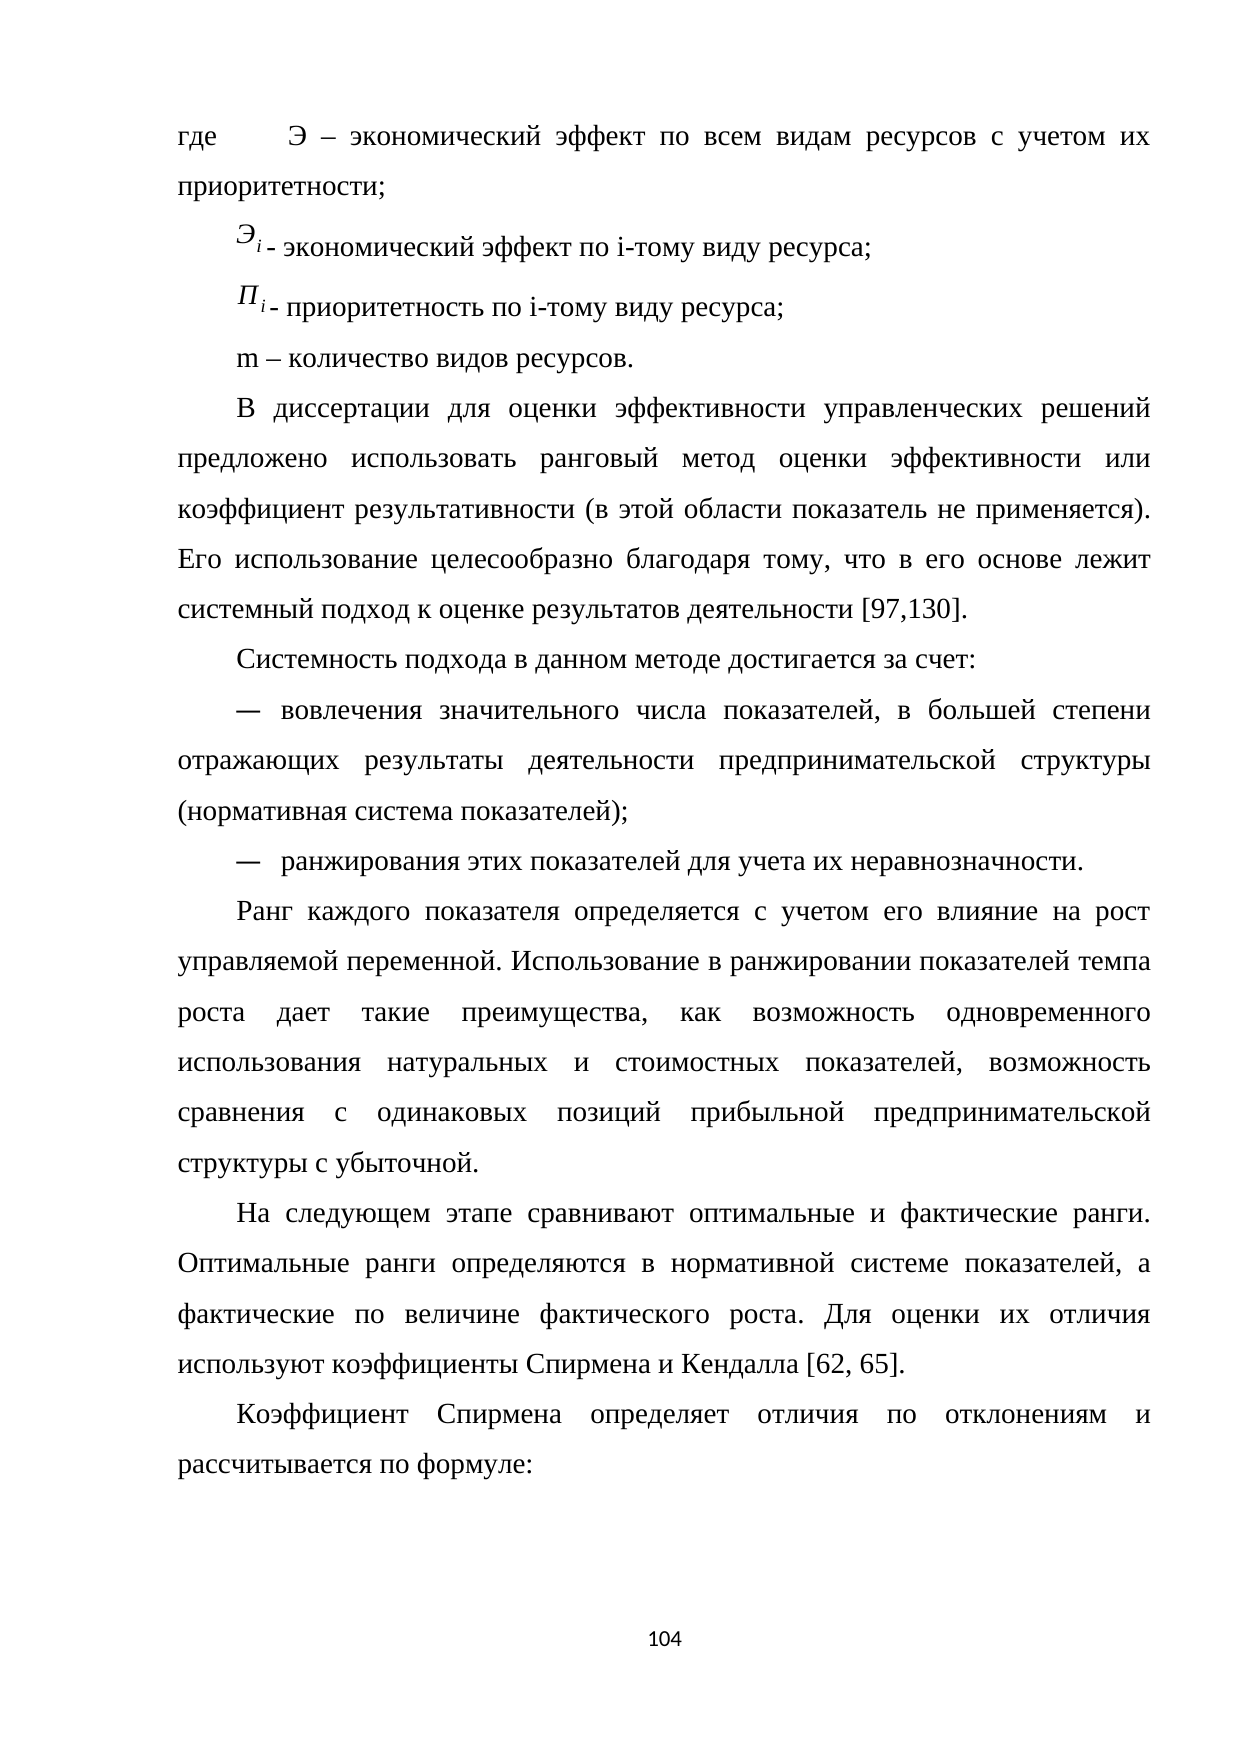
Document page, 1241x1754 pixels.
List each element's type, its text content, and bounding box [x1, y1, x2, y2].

text На следующем этапе сравнивают оптимальные и фактические ранги. Оптимальные ранги определяются в нормативной системе показателей, а фактические по величине фактического роста. Для оценки их отличия используют коэффициенты Спирмена и Кендалла [62, 65]. [177, 1195, 1152, 1379]
text - экономический эффект по i-тому виду ресурса; [177, 219, 1152, 262]
list ранжирования этих показателей для учета их неравнозначности. [177, 843, 1152, 876]
text где Э – экономический эффект по всем видам ресурсов с учетом их приоритетности; [177, 118, 1152, 202]
text Системность подхода в данном методе достигается за счет: [177, 642, 1152, 675]
text Ранг каждого показателя определяется с учетом его влияние на рост управляемой переменной. Использование в ранжировании показателей темпа роста дает такие преимущества, как возможность одновременного использования натуральных и стоимостных показателей, возможность сравнения с одинаковых позиций прибыльной предпринимательской структуры с убыточной. [177, 893, 1152, 1178]
text Коэффициент Спирмена определяет отличия по отклонениям и рассчитывается по формуле: [177, 1396, 1152, 1480]
text m – количество видов ресурсов. [177, 340, 1152, 373]
list вовлечения значительного числа показателей, в большей степени отражающих результаты деятельности предпринимательской структуры (нормативная система показателей); [177, 692, 1152, 826]
text В диссертации для оценки эффективности управленческих решений предложено использовать ранговый метод оценки эффективности или коэффициент результативности (в этой области показатель не применяется). Его использование целесообразно благодаря тому, что в его основе лежит системный подход к оценке результатов деятельности [97,130]. [177, 390, 1152, 625]
text - приоритетность по i-тому виду ресурса; [177, 279, 1152, 323]
